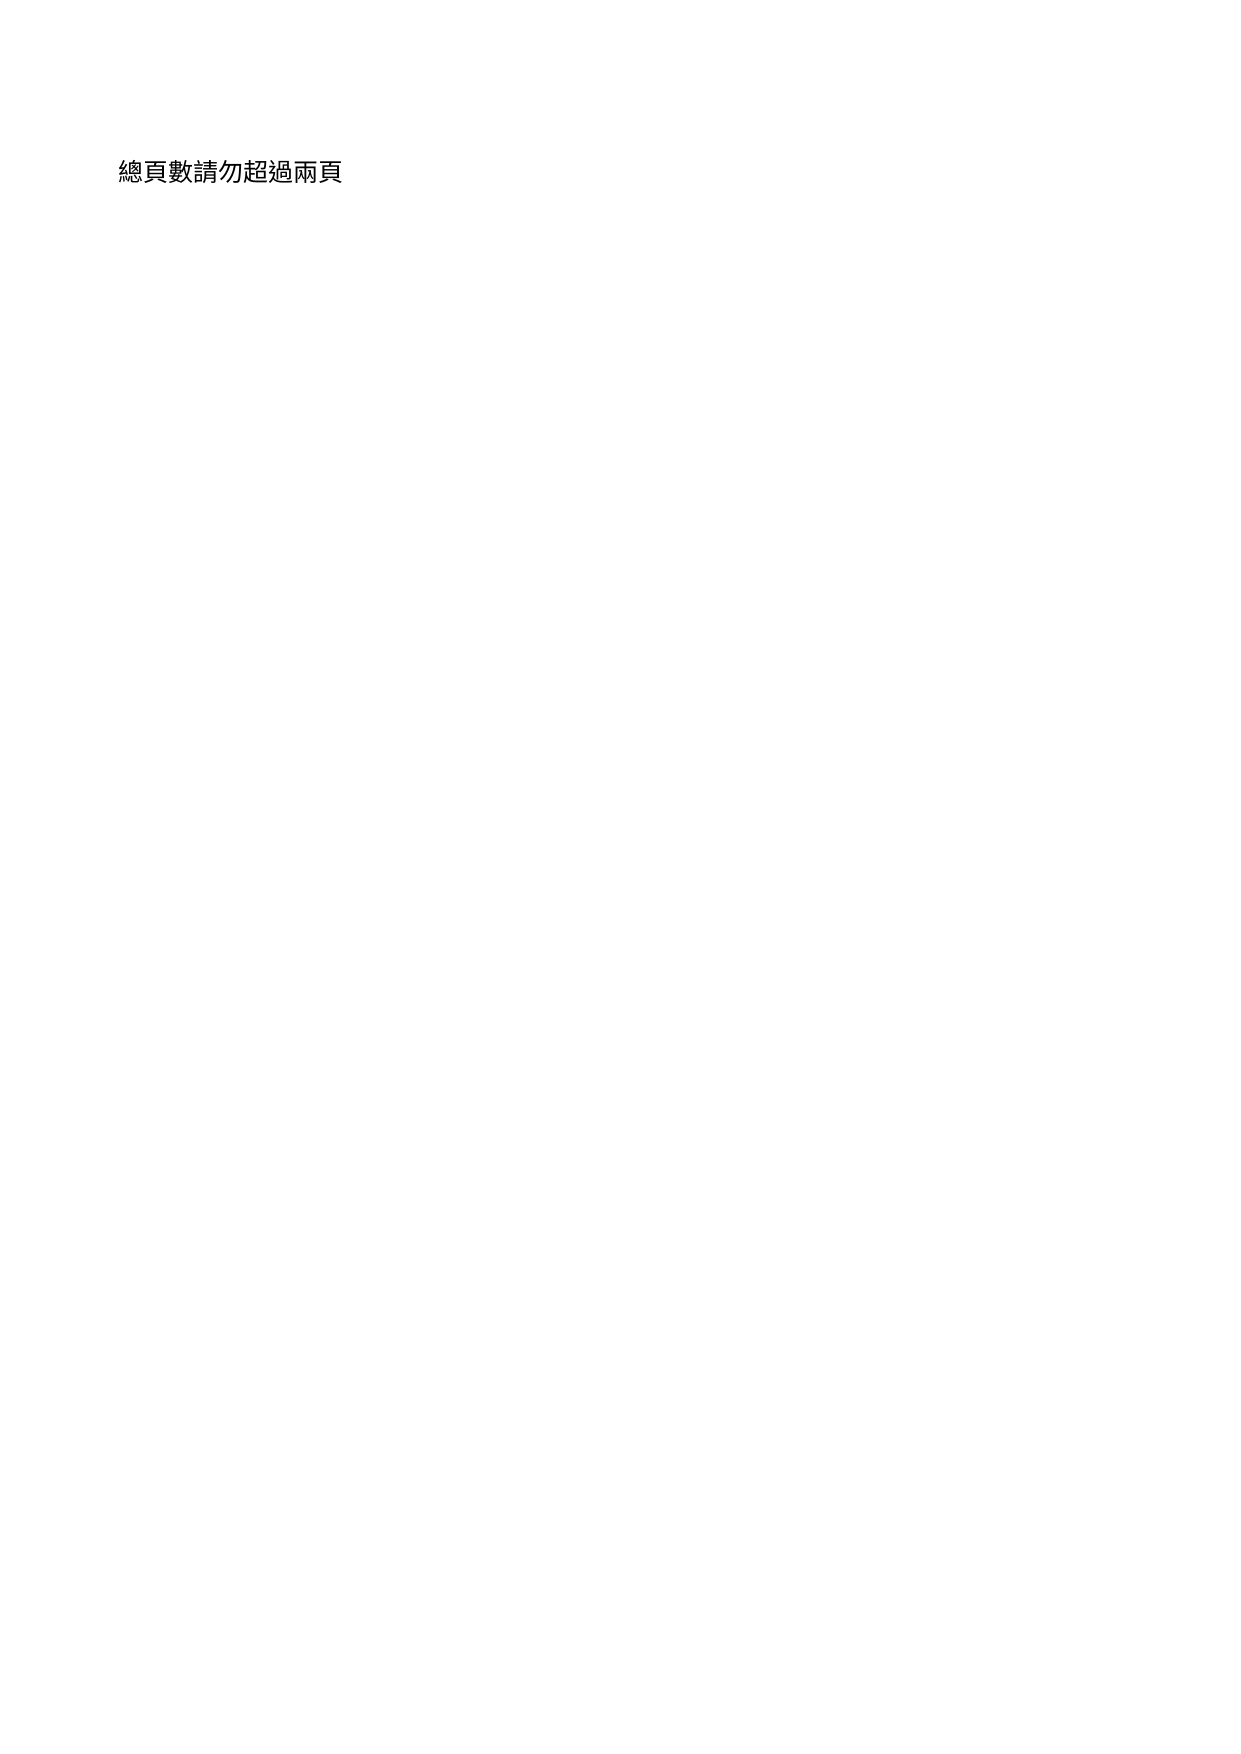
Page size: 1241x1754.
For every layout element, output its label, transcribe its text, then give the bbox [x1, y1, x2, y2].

text 總頁數請勿超過兩頁 [118, 152, 1122, 188]
